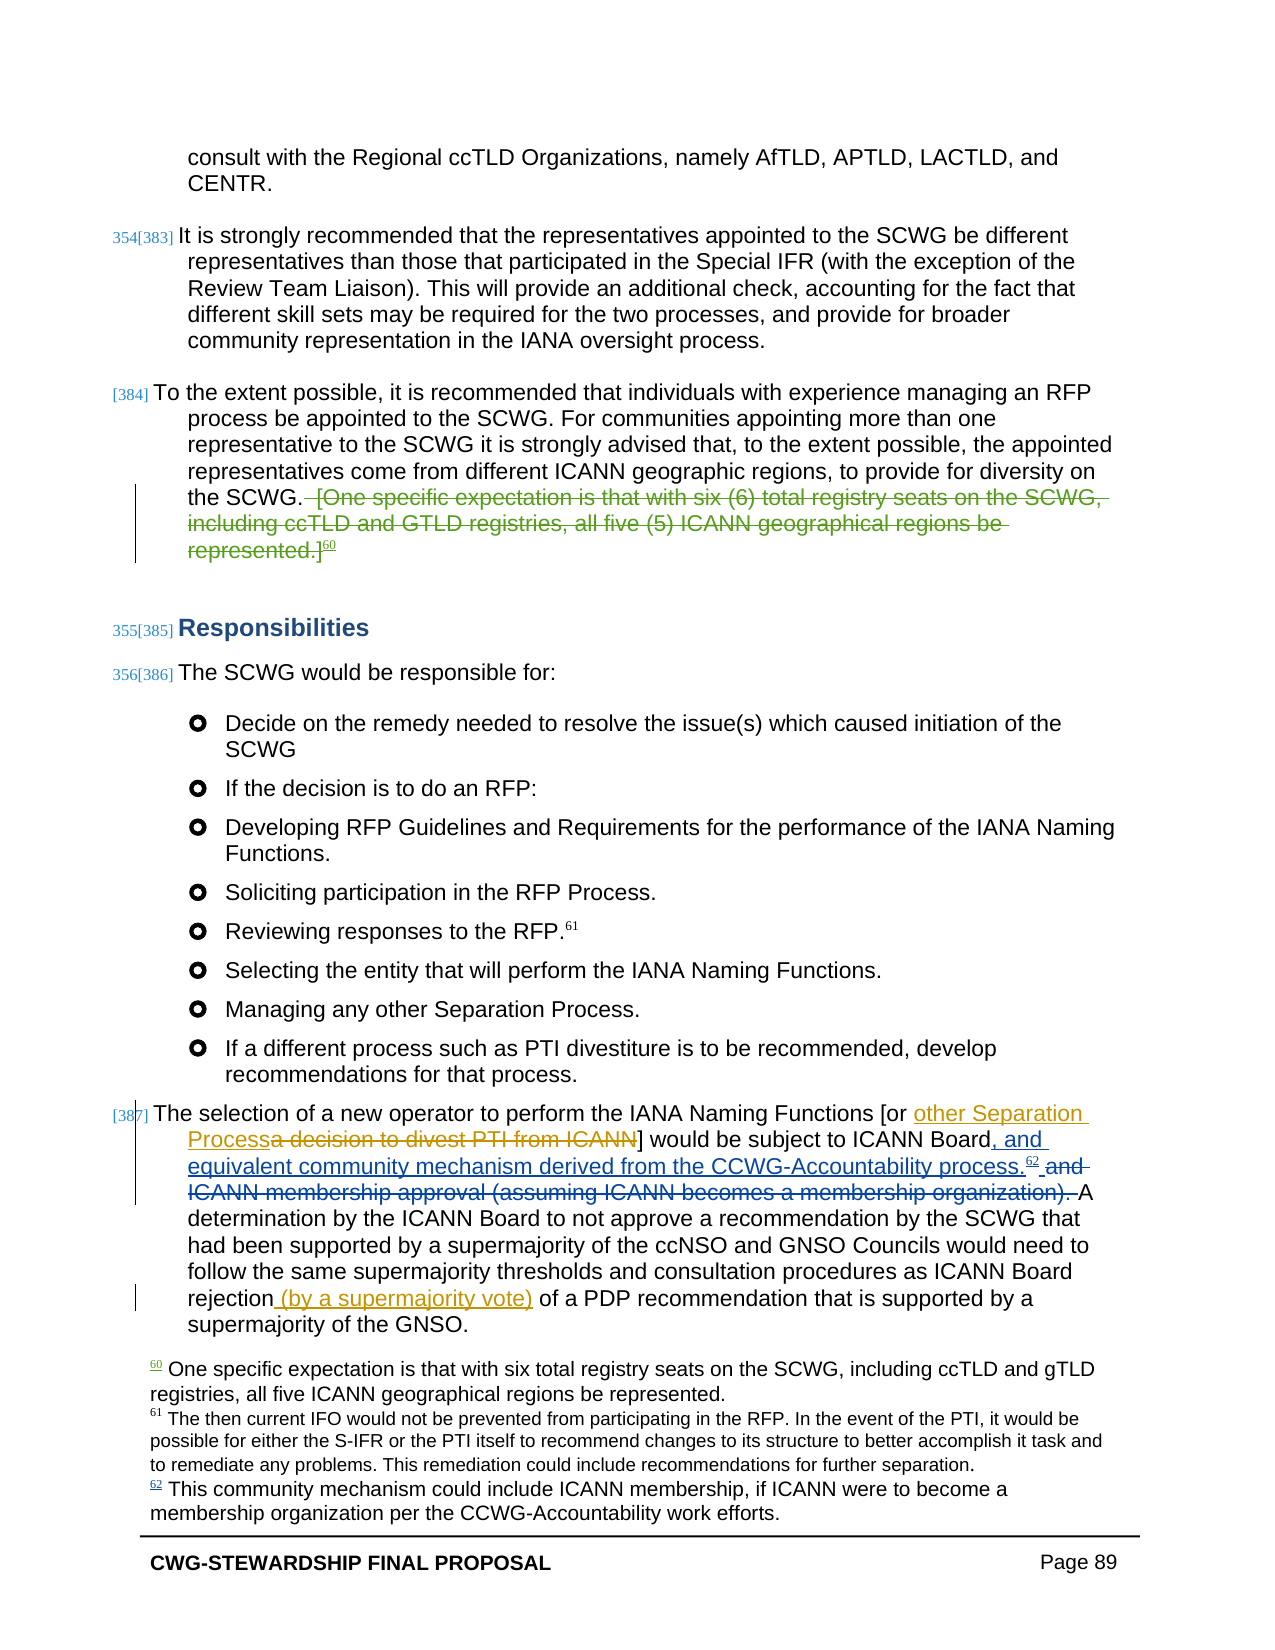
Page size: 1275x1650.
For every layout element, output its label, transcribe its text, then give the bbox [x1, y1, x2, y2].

text Decide on the remedy needed to resolve the issue(s) which caused initiation of the SCWG [187, 710, 1123, 763]
text The selection of a new operator to perform the IANA Naming Functions [or ] would be subject to ICANN BoardA determination by the ICANN Board to not approve a recommendation by the SCWG that had been supported by a supermajority of the ccNSO and GNSO Councils would need to follow the same supermajority thresholds and consultation procedures as ICANN Board rejection of a PDP recommendation that is supported by a supermajority of the GNSO. [112, 1100, 1123, 1337]
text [112, 144, 1123, 197]
text It is strongly recommended that the representatives appointed to the SCWG be different representatives than those that participated in the Special IFR (with the exception of the Review Team Liaison). This will provide an additional check, accounting for the fact that different skill sets may be required for the two processes, and provide for broader community representation in the IANA oversight process. [112, 222, 1123, 353]
text Developing RFP Guidelines and Requirements for the performance of the IANA Naming Functions. [187, 814, 1123, 867]
text Reviewing responses to the RFP. [187, 918, 1123, 944]
subtitle Responsibilities [112, 613, 1123, 642]
text The SCWG would be responsible for: [112, 658, 1123, 685]
text Managing any other Separation Process. [187, 996, 1123, 1022]
text If a different process such as PTI divestiture is to be recommended, develop recommendations for that process. [187, 1035, 1123, 1087]
text Soliciting participation in the RFP Process. [187, 879, 1123, 906]
text If the decision is to do an RFP: [187, 775, 1123, 801]
text Selecting the entity that will perform the IANA Naming Functions. [187, 957, 1123, 983]
text To the extent possible, it is recommended that individuals with experience managing an RFP process be appointed to the SCWG. For communities appointing more than one representative to the SCWG it is strongly advised that, to the extent possible, the appointed representatives come from different ICANN geographic regions, to provide for diversity on the SCWG. [112, 378, 1123, 563]
